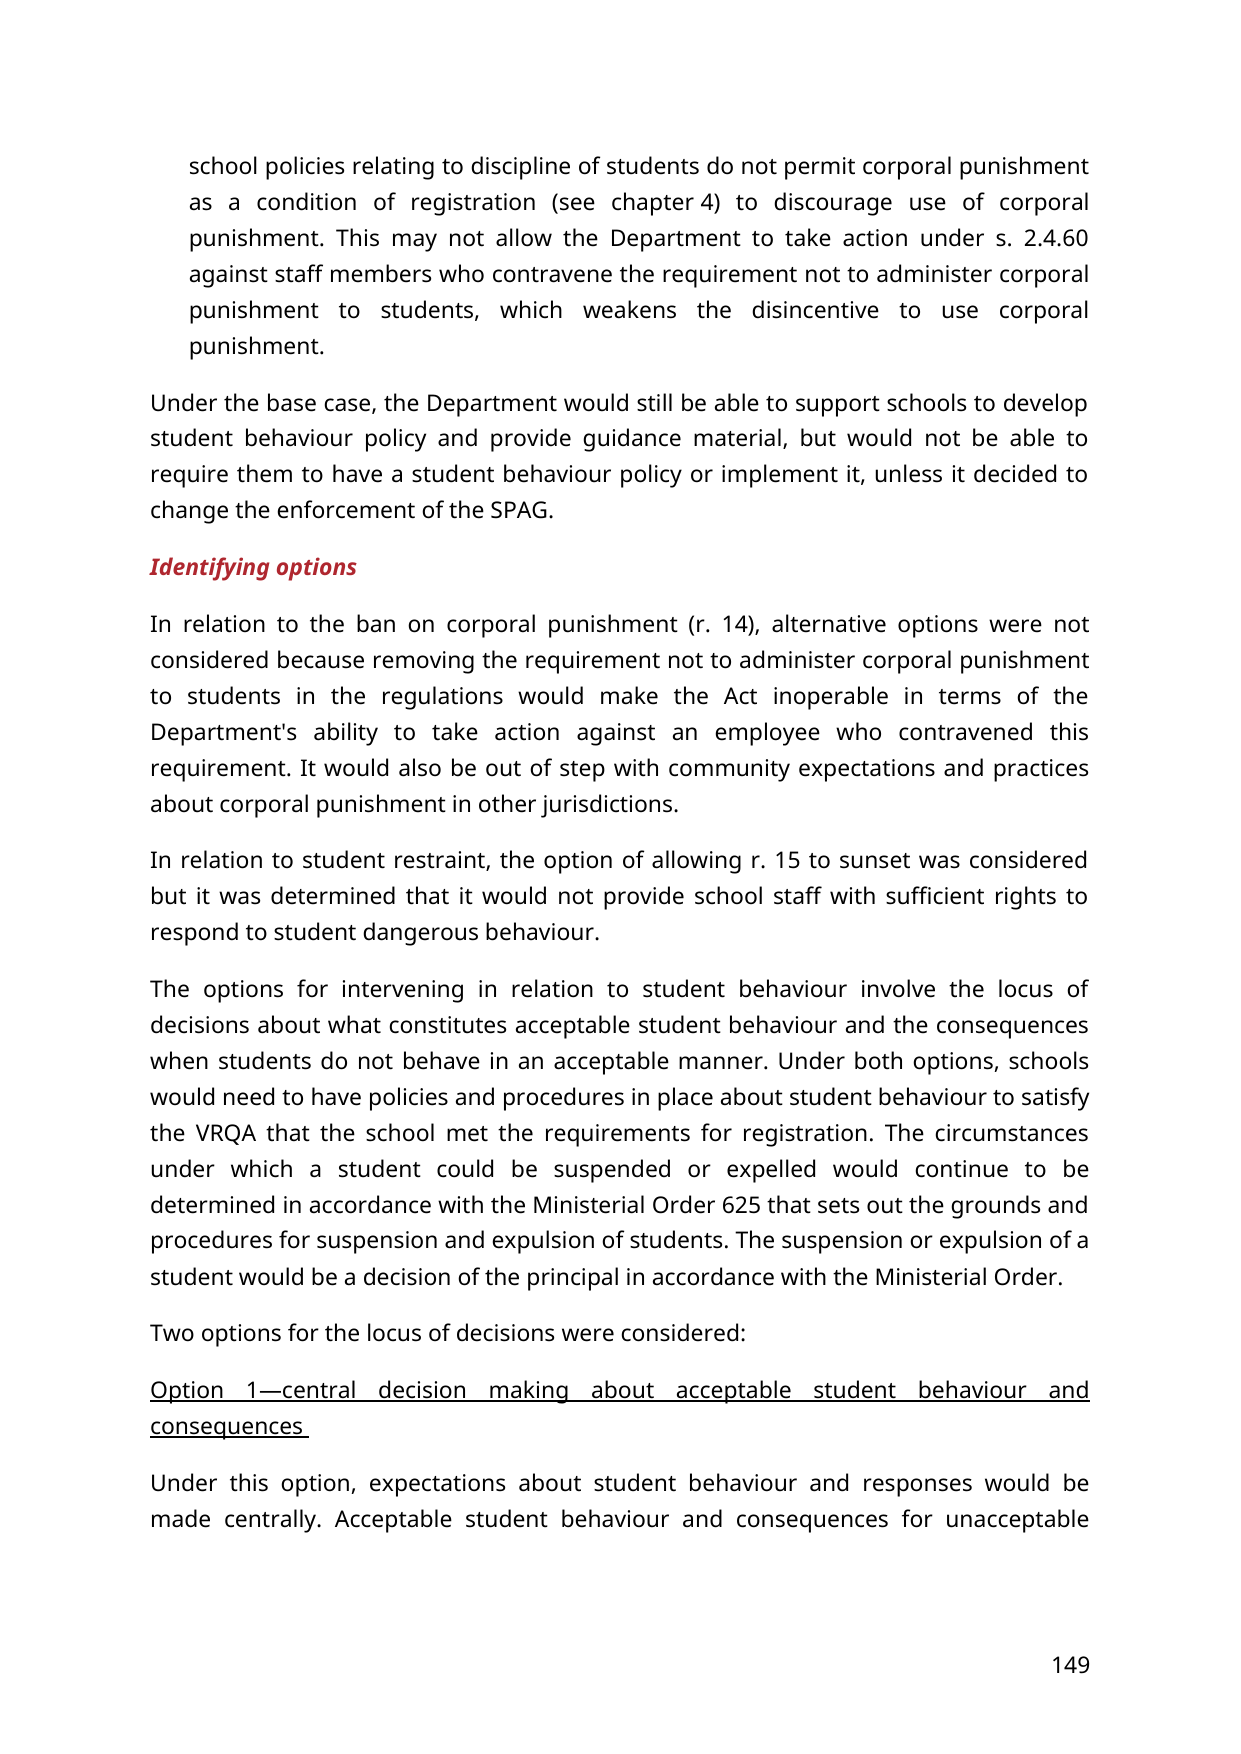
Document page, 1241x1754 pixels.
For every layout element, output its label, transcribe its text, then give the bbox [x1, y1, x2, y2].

text In relation to student restraint, the option of allowing r. 15 to sunset was considered but it was determined that it would not provide school staff with sufficient rights to respond to student dangerous behaviour. [150, 844, 1090, 947]
subtitle Identifying options [150, 551, 1090, 582]
text The options for intervening in relation to student behaviour involve the locus of decisions about what constitutes acceptable student behaviour and the consequences when students do not behave in an acceptable manner. Under both options, schools would need to have policies and procedures in place about student behaviour to satisfy the VRQA that the school met the requirements for registration. The circumstances under which a student could be suspended or expelled would continue to be determined in accordance with the Ministerial Order 625 that sets out the grounds and procedures for suspension and expulsion of students. The suspension or expulsion of a student would be a decision of the principal in accordance with the Ministerial Order. [150, 973, 1090, 1292]
text Under the base case, the Department would still be able to support schools to develop student behaviour policy and provide guidance material, but would not be able to require them to have a student behaviour policy or implement it, unless it decided to change the enforcement of the SPAG. [150, 386, 1090, 526]
subtitle Option 1—central decision making about acceptable student behaviour and consequences [150, 1374, 1090, 1400]
text Two options for the locus of decisions were considered: [150, 1317, 1090, 1348]
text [150, 1467, 1090, 1534]
subtitle Option 1—central decision making about acceptable student behaviour and consequences [150, 1402, 1090, 1441]
text In relation to the ban on corporal punishment (r. 14), alternative options were not considered because removing the requirement not to administer corporal punishment to students in the regulations would make the Act inoperable in terms of the Department's ability to take action against an employee who contravened this requirement. It would also be out of step with community expectations and practices about corporal punishment in other jurisdictions. [150, 608, 1090, 819]
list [150, 150, 1090, 361]
